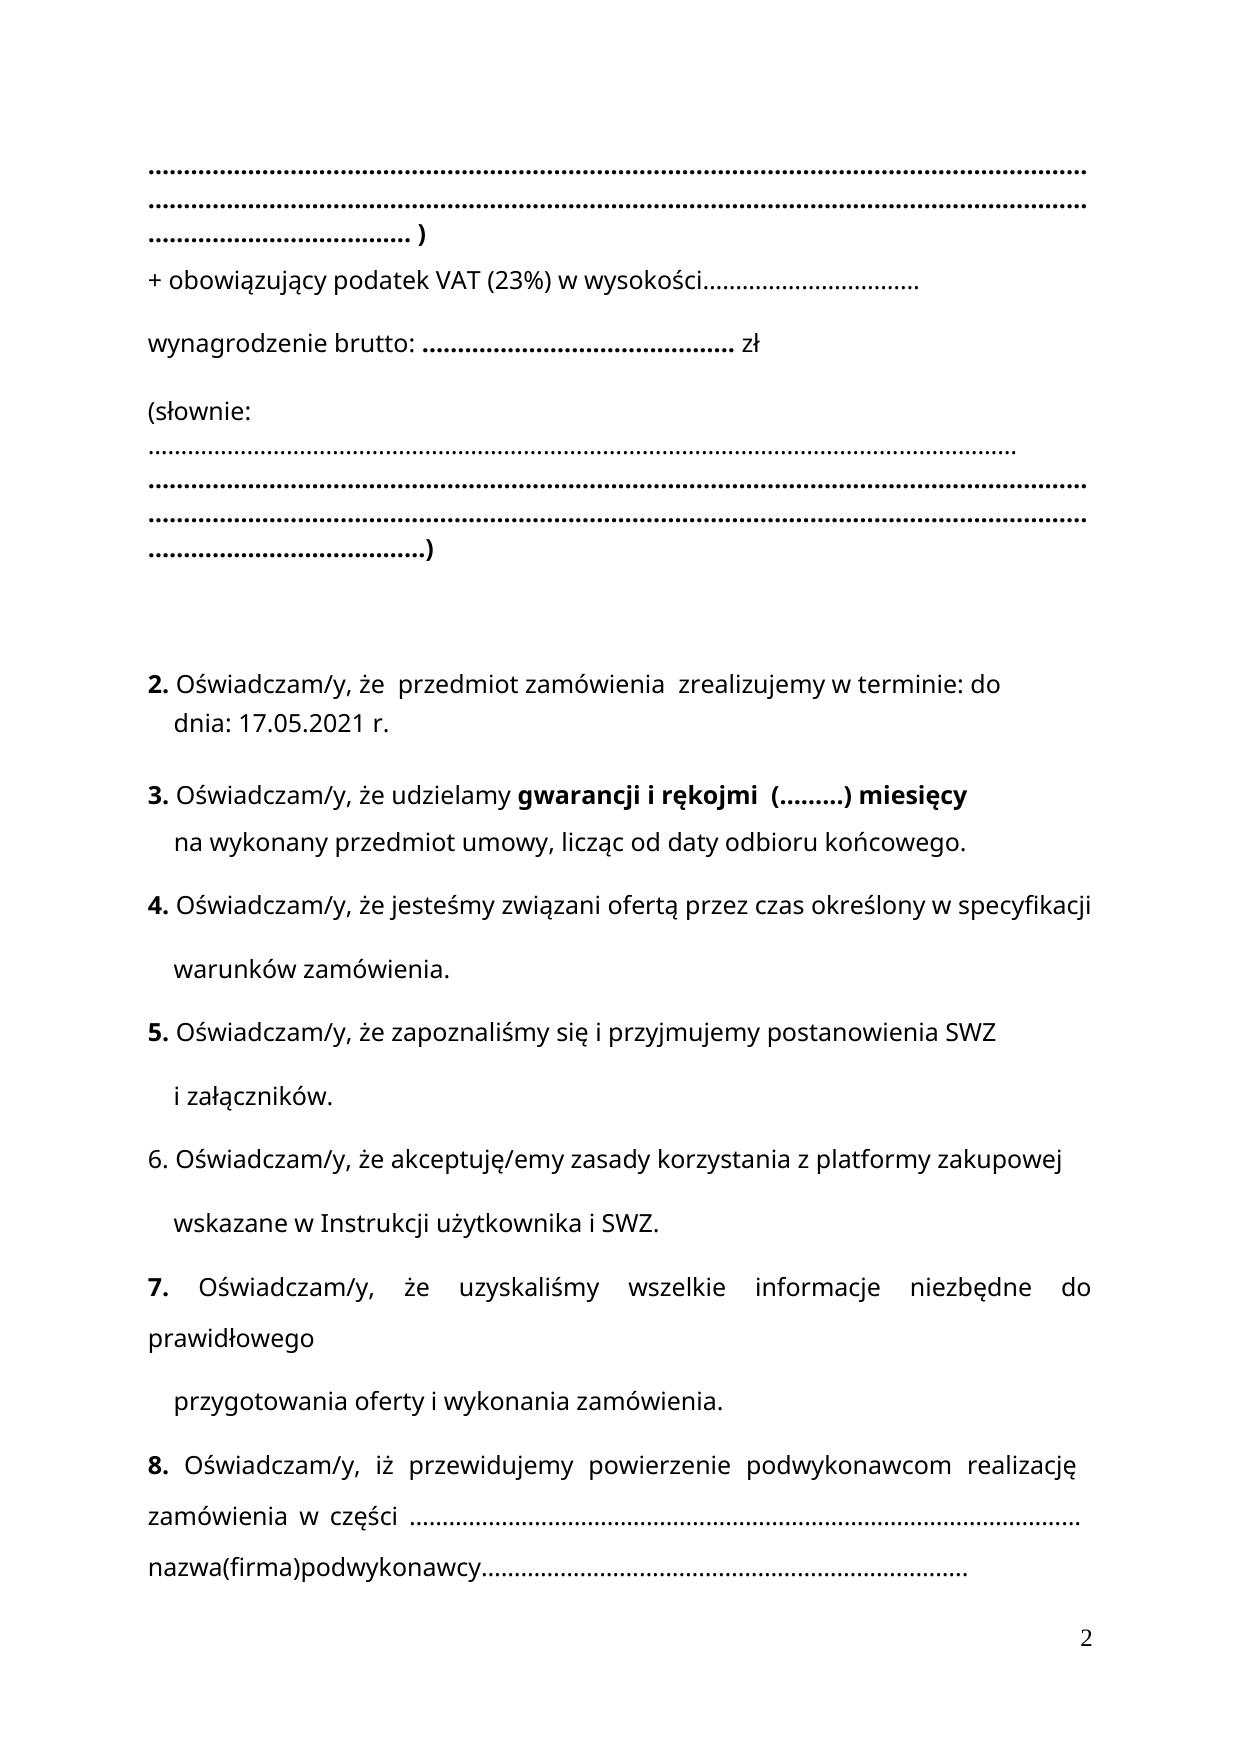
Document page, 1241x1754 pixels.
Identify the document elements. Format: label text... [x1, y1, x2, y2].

text 2. Oświadczam/y, że przedmiot zamówienia zrealizujemy w terminie: do dnia: 17.05.2021 r. [148, 666, 1093, 740]
text wynagrodzenie brutto: …………………………………….. zł [148, 326, 1093, 360]
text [148, 1447, 1093, 1583]
text i załączników. [148, 1078, 1093, 1113]
text na wykonany przedmiot umowy, licząc od daty odbioru końcowego. [148, 824, 1093, 858]
text przygotowania oferty i wykonania zamówienia. [148, 1384, 1093, 1418]
text wskazane w Instrukcji użytkownika i SWZ. [148, 1206, 1093, 1240]
text ……………………………………………………………………………………………………………………………………………………………………………………………………………………………………………………………………………) [148, 462, 1093, 564]
text + obowiązujący podatek VAT (23%) w wysokości…………………………… [148, 262, 1093, 296]
text 4. Oświadczam/y, że jesteśmy związani ofertą przez czas określony w specyfikacji [148, 888, 1093, 922]
text …………………………………………………………………………………………………………………………………………………………………………………………………………………………………………………………………………. ) [148, 148, 1093, 250]
text 6. Oświadczam/y, że akceptuję/emy zasady korzystania z platformy zakupowej [148, 1142, 1093, 1176]
text 7. Oświadczam/y, że uzyskaliśmy wszelkie informacje niezbędne do prawidłowego [148, 1269, 1093, 1354]
text 5. Oświadczam/y, że zapoznaliśmy się i przyjmujemy postanowienia SWZ [148, 1015, 1093, 1049]
text 3. Oświadczam/y, że udzielamy gwarancji i rękojmi (……...) miesięcy [148, 778, 1093, 812]
text warunków zamówienia. [148, 951, 1093, 986]
text (słownie: …………………………………………………………………………………………………………………… [148, 394, 1093, 462]
